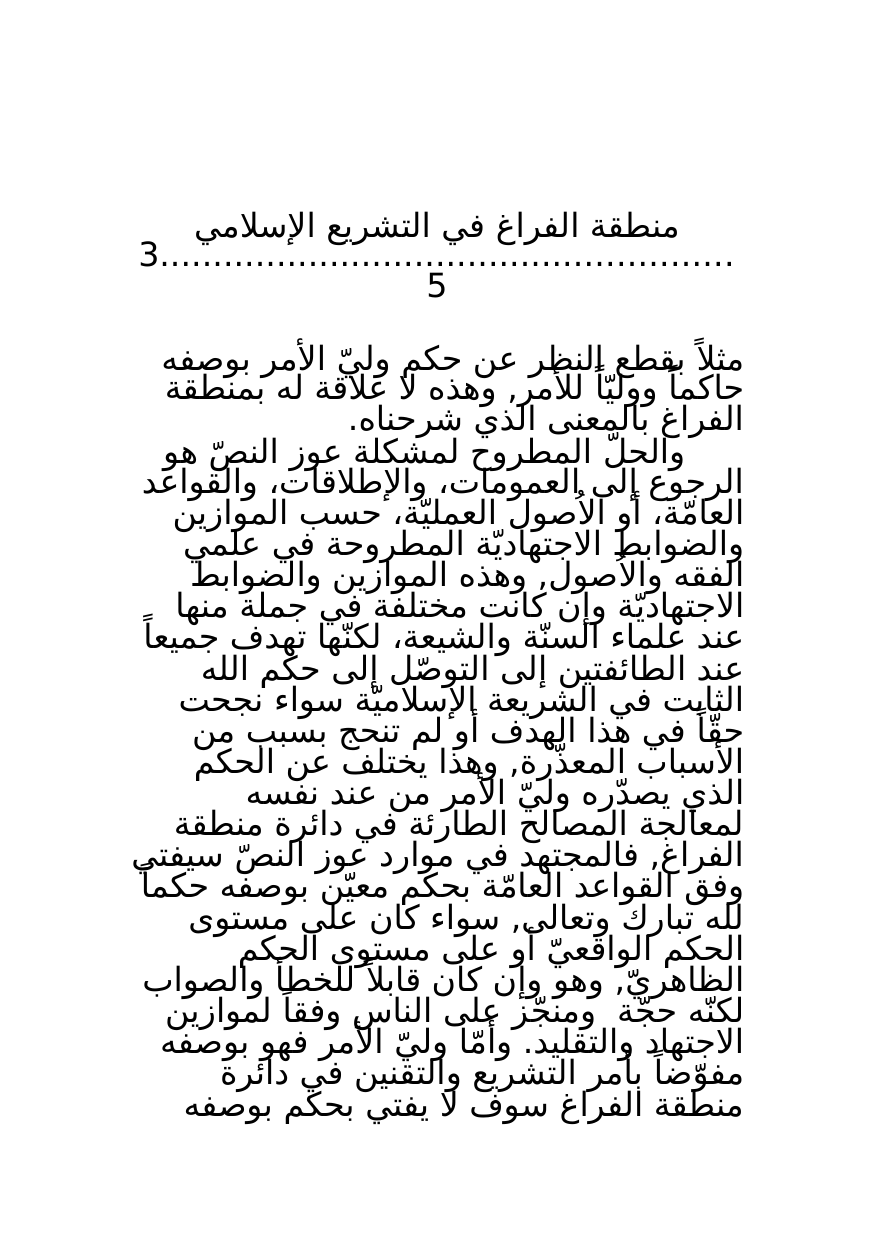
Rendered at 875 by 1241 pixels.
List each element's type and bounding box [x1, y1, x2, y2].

text [130, 345, 744, 439]
text [130, 439, 744, 1124]
